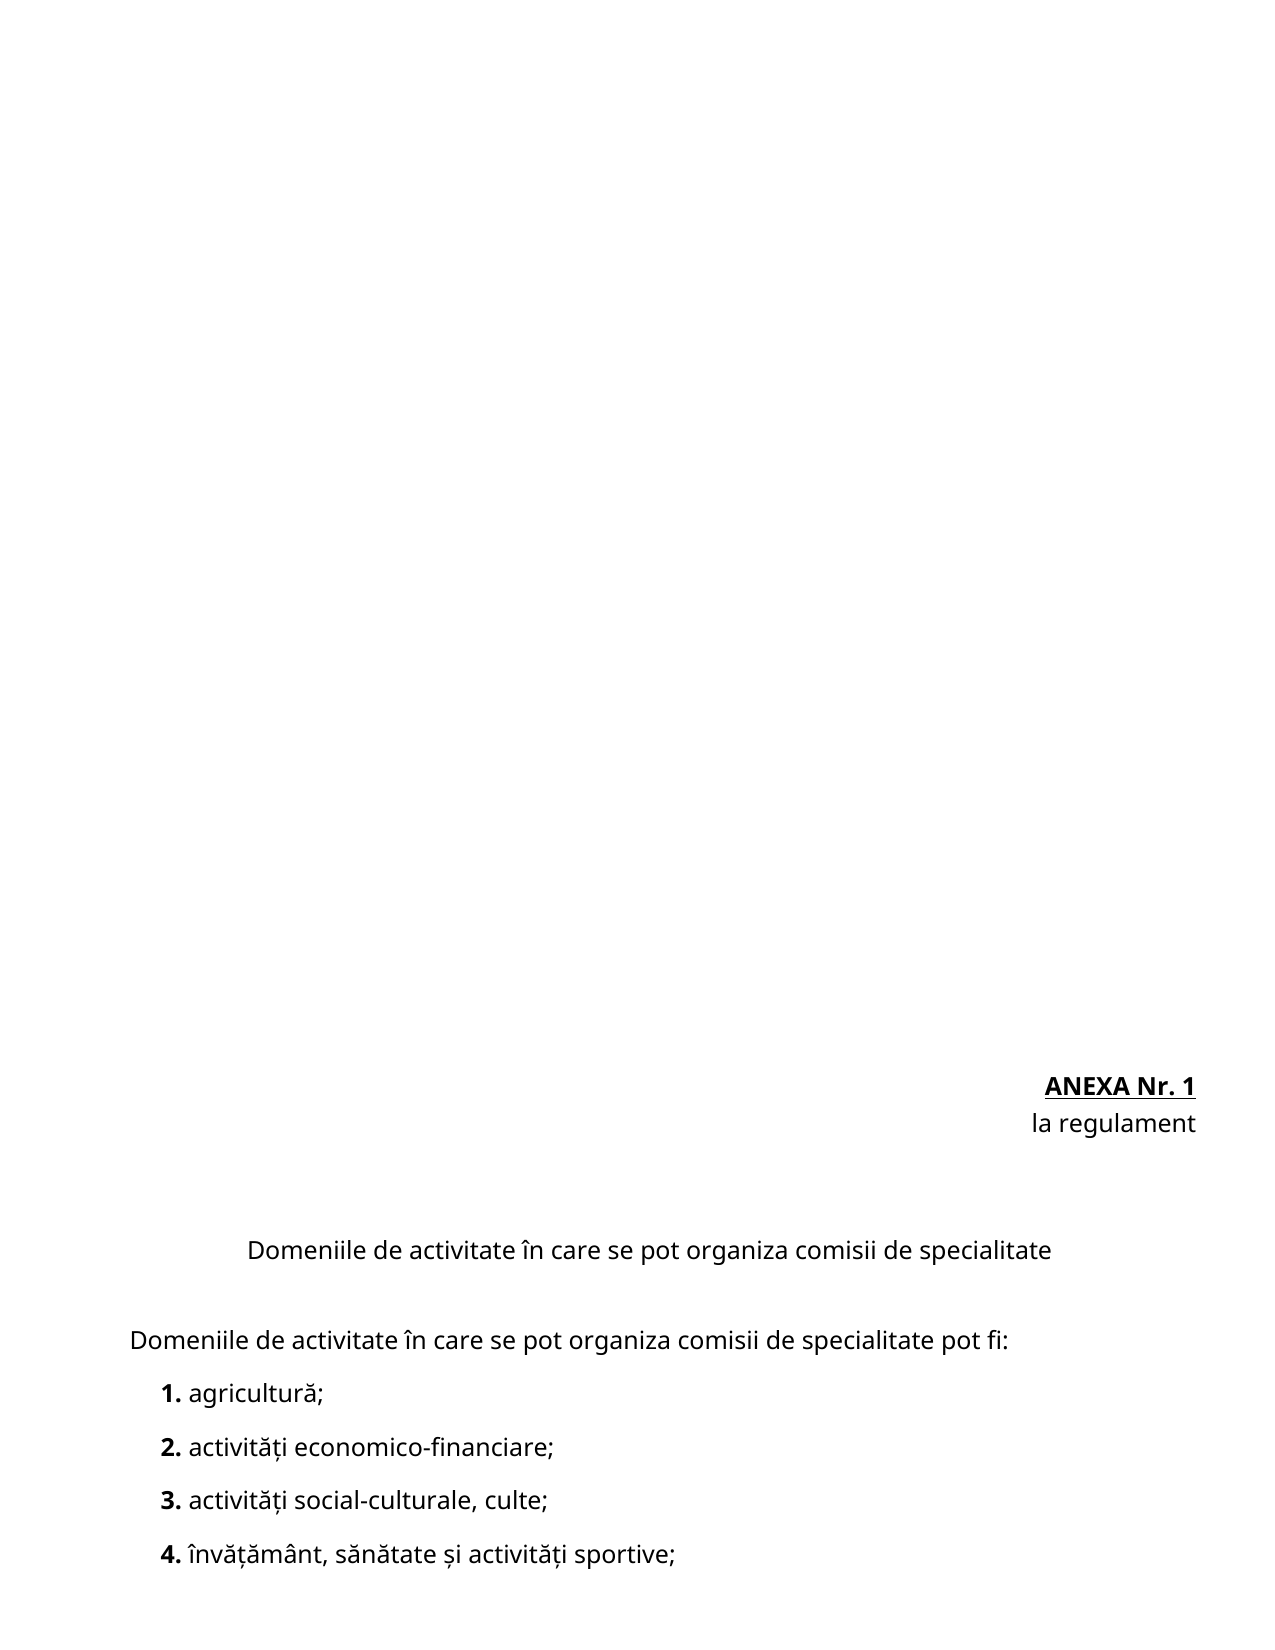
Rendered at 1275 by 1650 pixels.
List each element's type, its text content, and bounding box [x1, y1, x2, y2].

text Domeniile de activitate în care se pot organiza comisii de specialitate [103, 1232, 1196, 1303]
text 4. învăţământ, sănătate şi activităţi sportive; [103, 1536, 1196, 1571]
text ANEXA Nr. 1 la regulament [103, 1069, 1196, 1213]
text Domeniile de activitate în care se pot organiza comisii de specialitate pot fi: [103, 1323, 1196, 1357]
text 2. activităţi economico-financiare; [103, 1429, 1196, 1464]
text 3. activităţi social-culturale, culte; [103, 1483, 1196, 1517]
text 1. agricultură; [103, 1376, 1196, 1410]
